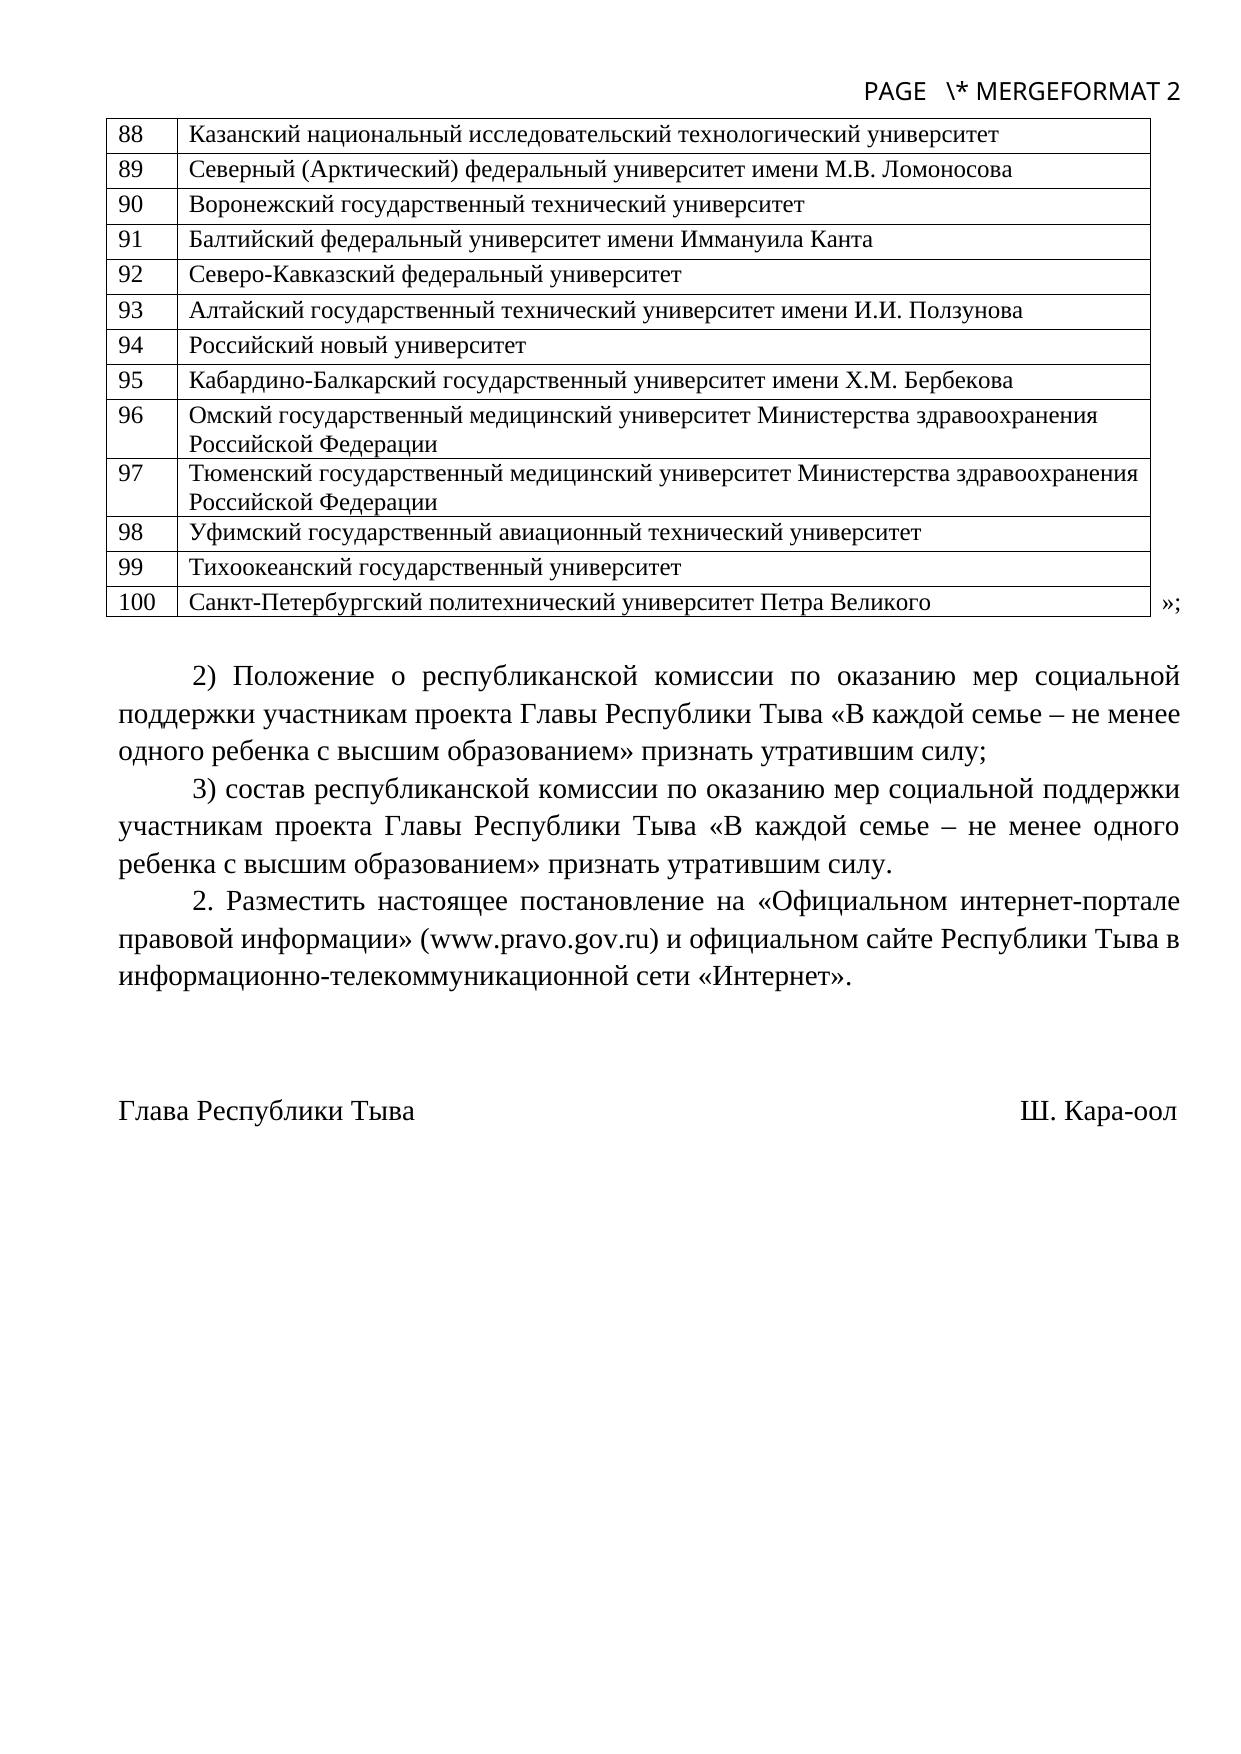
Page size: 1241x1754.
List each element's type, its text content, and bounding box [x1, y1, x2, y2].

table_cell 89 [107, 154, 177, 188]
table_cell 90 [107, 189, 177, 223]
table_cell Казанский национальный исследовательский технологический университет [178, 119, 1150, 153]
table_cell 93 [107, 295, 177, 329]
table_cell Воронежский государственный технический университет [178, 189, 1150, 223]
table_cell Уфимский государственный авиационный технический университет [178, 517, 1150, 551]
table_cell Тюменский государственный медицинский университет Министерства здравоохранения Российской Федерации [178, 459, 1150, 516]
table_cell 88 [107, 119, 177, 153]
table_cell »; [1151, 586, 1192, 616]
text 3) состав республиканской комиссии по оказанию мер социальной поддержки участникам проекта Главы Республики Тыва «В каждой семье – не менее одного ребенка с высшим образованием» признать утратившим силу. [118, 767, 1181, 879]
table_cell 100 [107, 587, 177, 616]
table_cell Тихоокеанский государственный университет [178, 552, 1150, 586]
table_cell Санкт-Петербургский политехнический университет Петра Великого [178, 587, 1150, 616]
table_cell 99 [107, 552, 177, 586]
table_cell Алтайский государственный технический университет имени И.И. Ползунова [178, 295, 1150, 329]
table_cell 96 [107, 400, 177, 457]
text 2. Разместить настоящее постановление на «Официальном интернет-портале правовой информации» (www.pravo.gov.ru) и официальном сайте Республики Тыва в информационно-телекоммуникационной сети «Интернет». [118, 879, 1181, 992]
table_cell Кабардино-Балкарский государственный университет имени Х.М. Бербекова [178, 365, 1150, 399]
table_cell Северный (Арктический) федеральный университет имени М.В. Ломоносова [178, 154, 1150, 188]
table_cell Северо-Кавказский федеральный университет [178, 260, 1150, 294]
text 2) Положение о республиканской комиссии по оказанию мер социальной поддержки участникам проекта Главы Республики Тыва «В каждой семье – не менее одного ребенка с высшим образованием» признать утратившим силу; [118, 654, 1181, 767]
table_cell Омский государственный медицинский университет Министерства здравоохранения Российской Федерации [178, 400, 1150, 457]
table_cell Балтийский федеральный университет имени Иммануила Канта [178, 225, 1150, 258]
table_cell 91 [107, 225, 177, 258]
table_cell 95 [107, 365, 177, 399]
table_cell 92 [107, 260, 177, 294]
table_cell 97 [107, 459, 177, 516]
table_cell Российский новый университет [178, 330, 1150, 364]
table_cell 94 [107, 330, 177, 364]
table_cell 98 [107, 517, 177, 551]
text Глава Республики Тыва Ш. Кара-оол [118, 1093, 1181, 1126]
